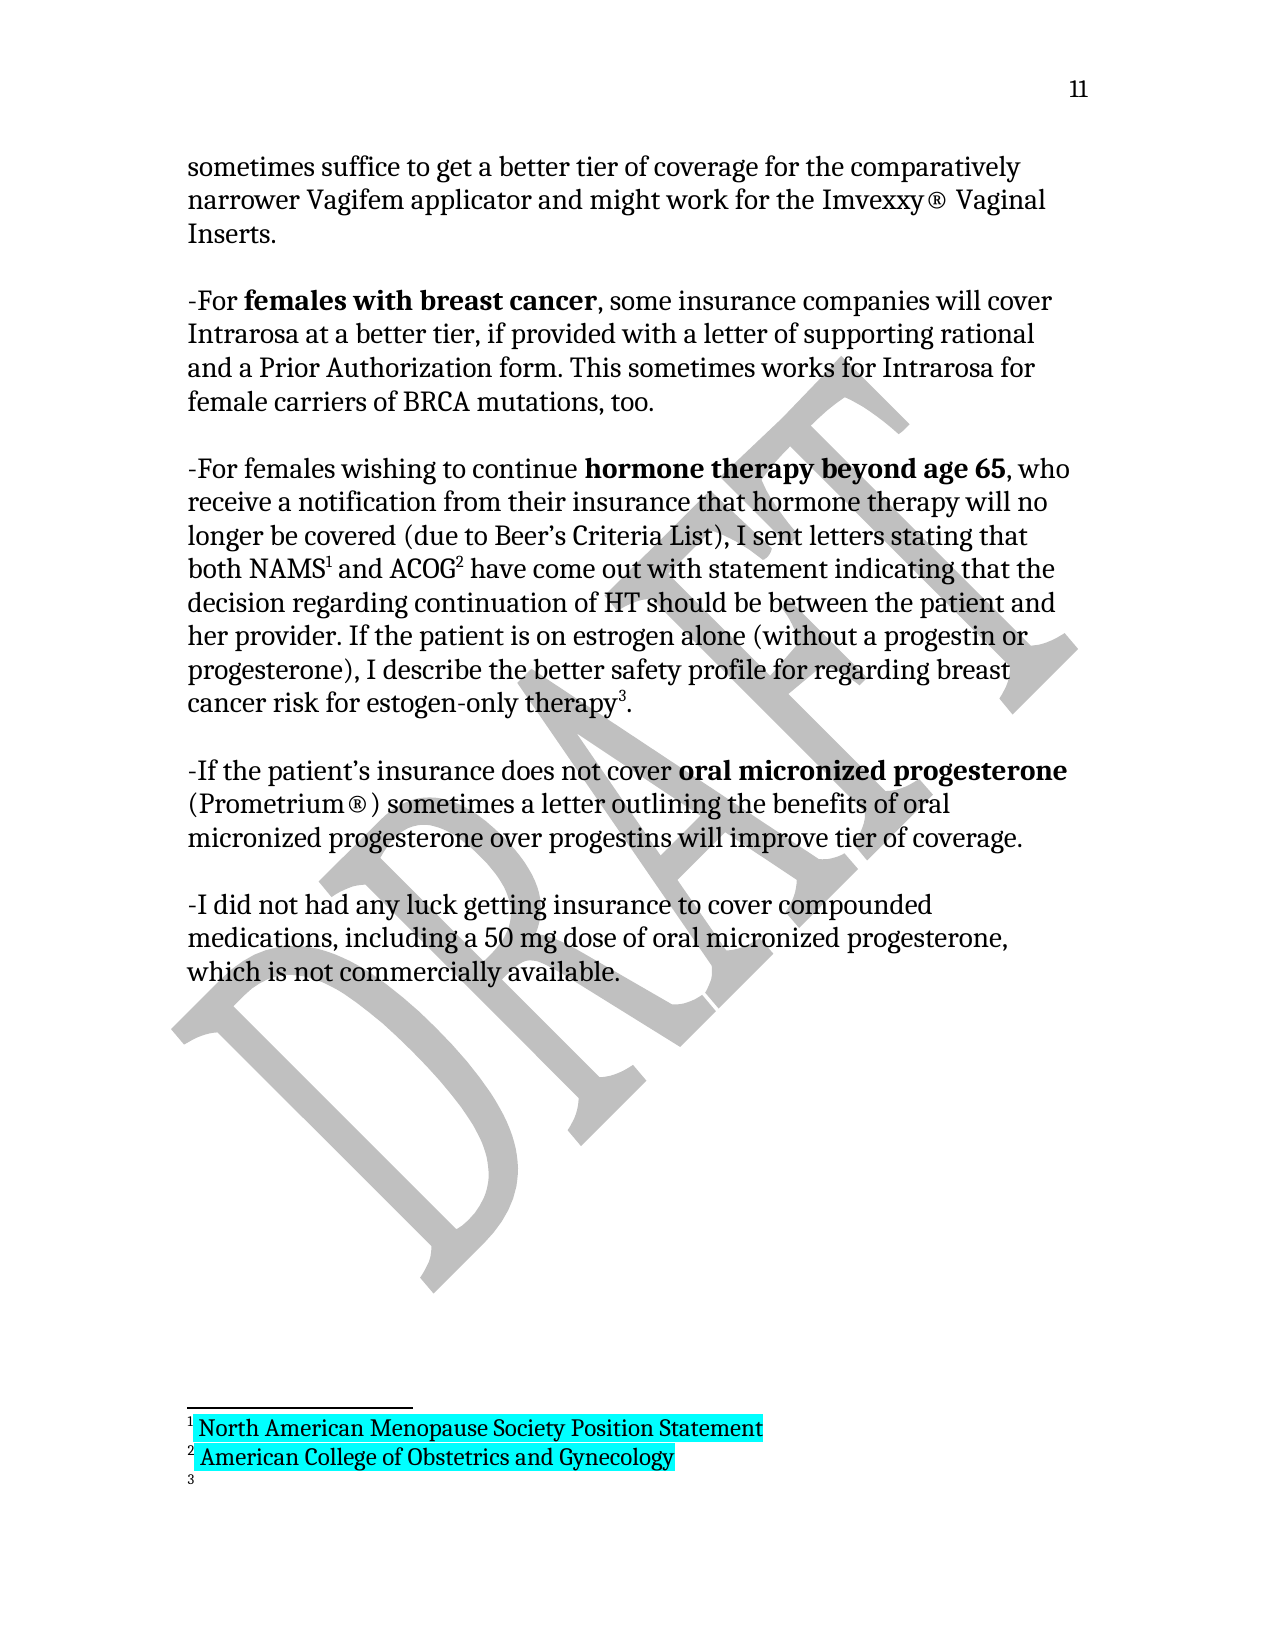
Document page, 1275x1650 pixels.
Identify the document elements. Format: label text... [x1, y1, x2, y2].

text -For females wishing to continue hormone therapy beyond age 65, who receive a notification from their insurance that hormone therapy will no longer be covered (due to Beer’s Criteria List), I sent letters stating that both NAMS and ACOG have come out with statement indicating that the decision regarding continuation of HT should be between the patient and her provider. If the patient is on estrogen alone (without a progestin or progesterone), I describe the better safety profile for regarding breast cancer risk for estogen-only therapy. [187, 452, 1087, 720]
text -I did not had any luck getting insurance to cover compounded medications, including a 50 mg dose of oral micronized progesterone, which is not commercially available. [187, 888, 1087, 988]
text -For females with breast cancer, some insurance companies will cover Intrarosa at a better tier, if provided with a letter of supporting rational and a Prior Authorization form. This sometimes works for Intrarosa for female carriers of BRCA mutations, too. [187, 284, 1087, 418]
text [187, 150, 1087, 251]
text -If the patient’s insurance does not cover oral micronized progesterone (Prometrium®) sometimes a letter outlining the benefits of oral micronized progesterone over progestins will improve tier of coverage. [187, 754, 1087, 854]
